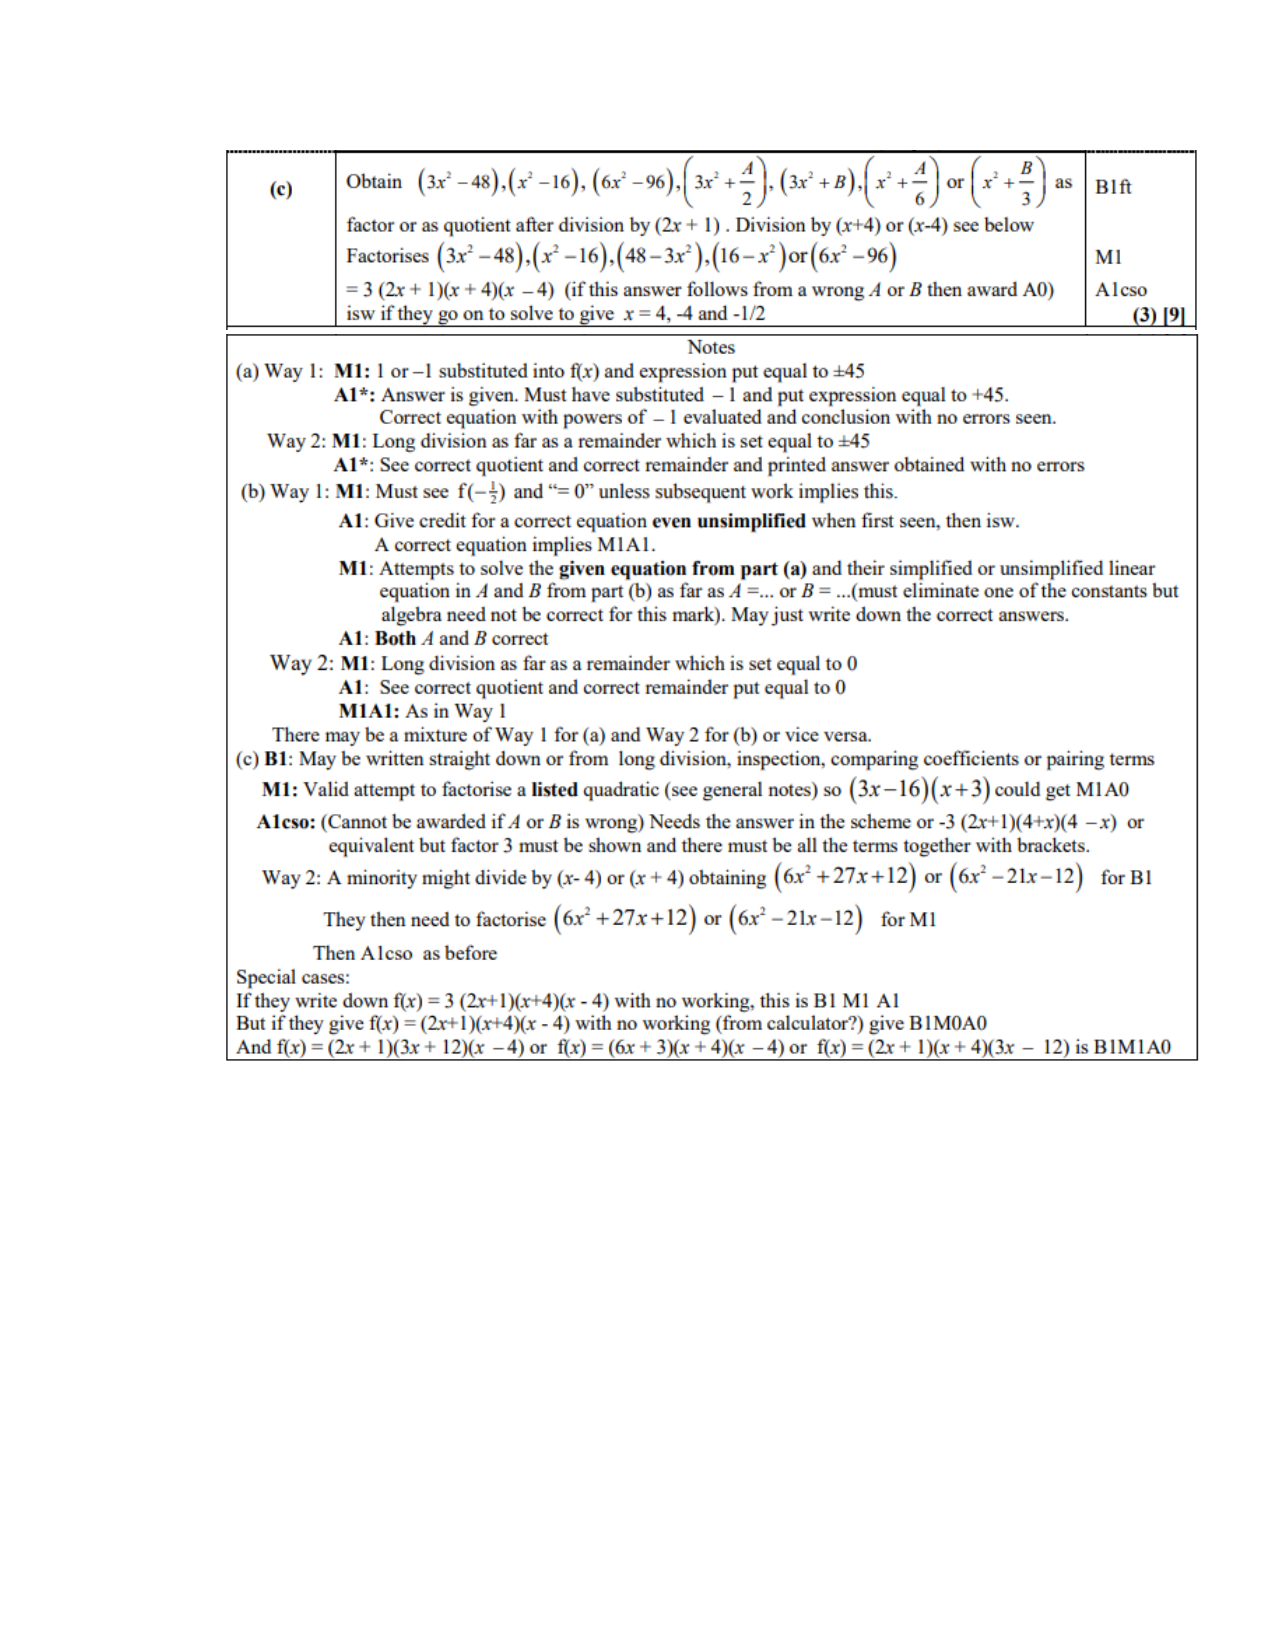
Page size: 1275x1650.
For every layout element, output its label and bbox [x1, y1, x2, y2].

picture [225, 334, 1200, 1065]
picture [225, 150, 1200, 330]
